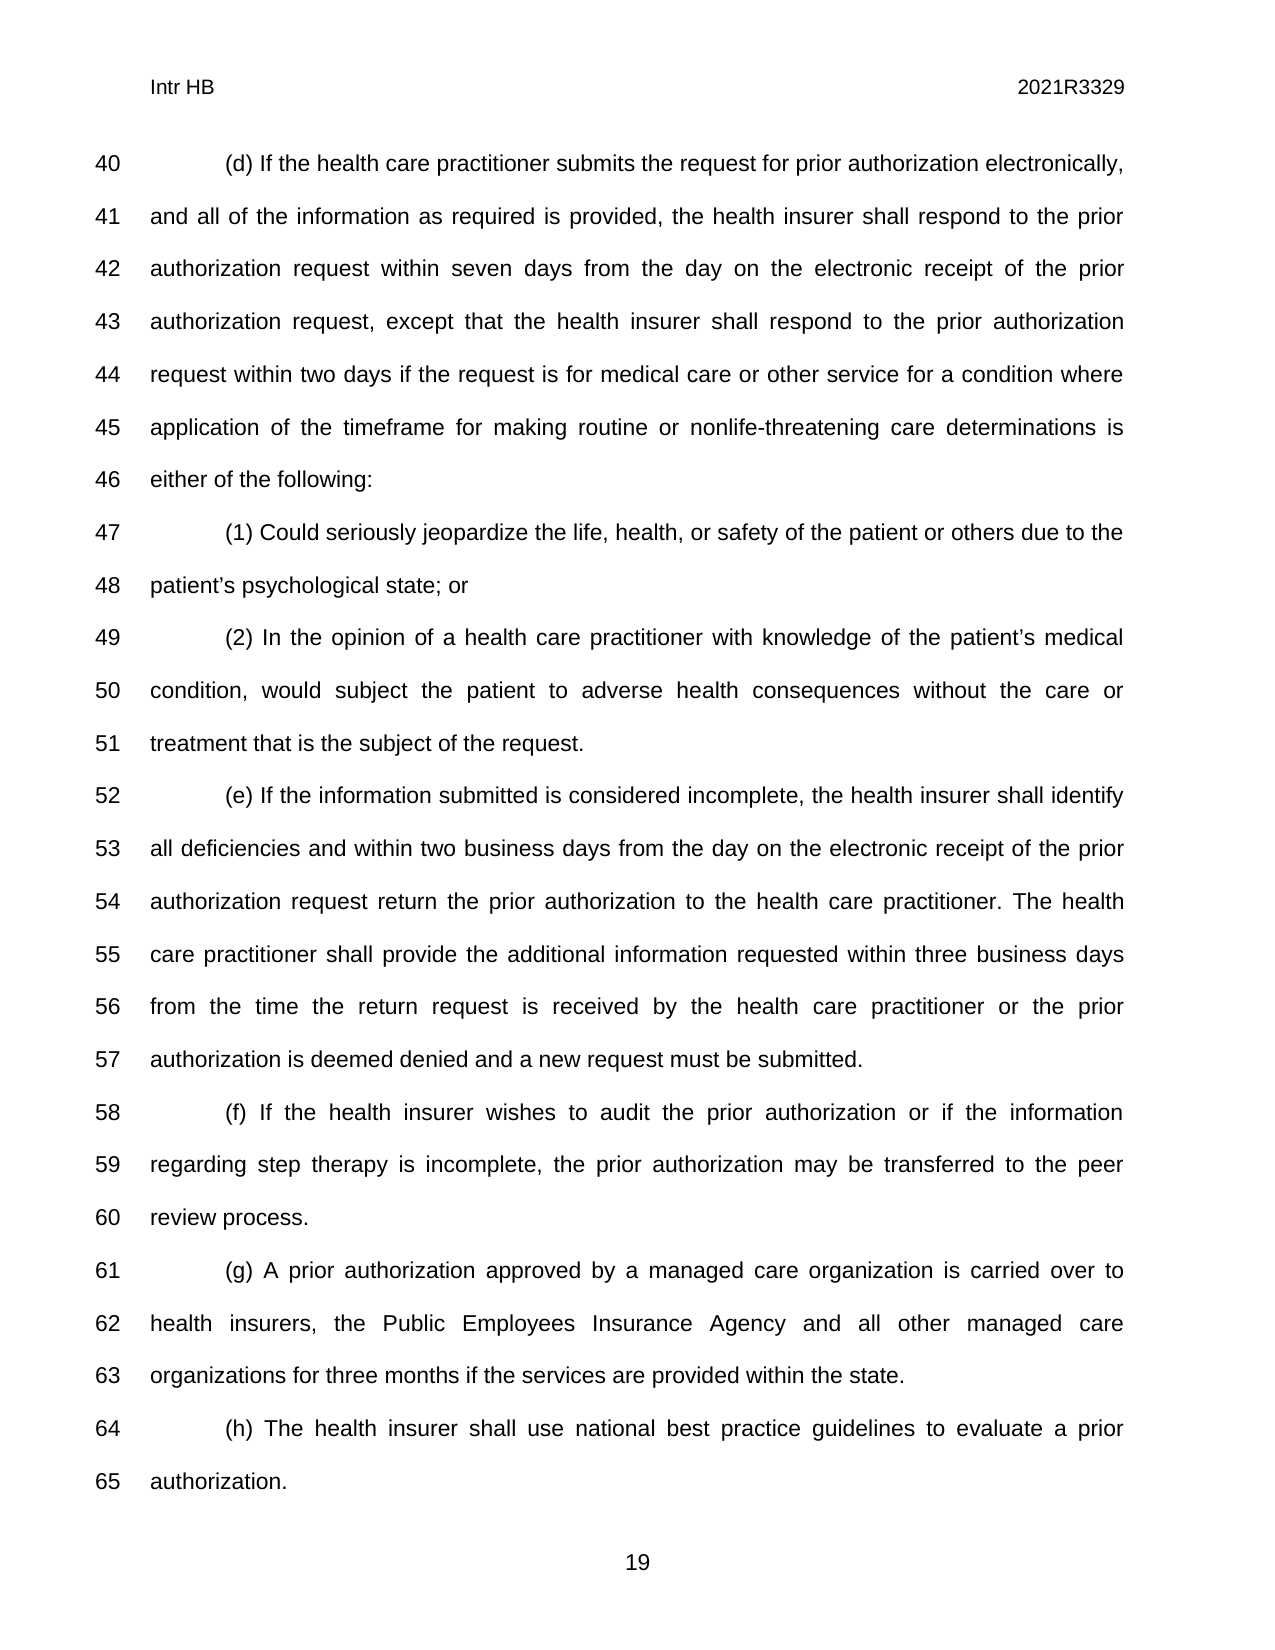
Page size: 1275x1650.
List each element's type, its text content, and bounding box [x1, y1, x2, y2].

text (g) A prior authorization approved by a managed care organization is carried over to health insurers, the Public Employees Insurance Agency and all other managed care organizations for three months if the services are provided within the state. [150, 1257, 1125, 1389]
text (e) If the information submitted is considered incomplete, the health insurer shall identify all deficiencies and within two business days from the day on the electronic receipt of the prior authorization request return the prior authorization to the health care practitioner. The health care practitioner shall provide the additional information requested within three business days from the time the return request is received by the health care practitioner or the prior authorization is deemed denied and a new request must be submitted. [150, 782, 1125, 1072]
text (d) If the health care practitioner submits the request for prior authorization electronically, and all of the information as required is provided, the health insurer shall respond to the prior authorization request within seven days from the day on the electronic receipt of the prior authorization request, except that the health insurer shall respond to the prior authorization request within two days if the request is for medical care or other service for a condition where application of the timeframe for making routine or nonlife-threatening care determinations is either of the following: [150, 150, 1125, 493]
text (2) In the opinion of a health care practitioner with knowledge of the patient’s medical condition, would subject the patient to adverse health consequences without the care or treatment that is the subject of the request. [150, 624, 1125, 756]
text (1) Could seriously jeopardize the life, health, or safety of the patient or others due to the patient’s psychological state; or [150, 519, 1125, 598]
text (f) If the health insurer wishes to audit the prior authorization or if the information regarding step therapy is incomplete, the prior authorization may be transferred to the peer review process. [150, 1099, 1125, 1231]
text (h) The health insurer shall use national best practice guidelines to evaluate a prior authorization. [150, 1415, 1125, 1494]
